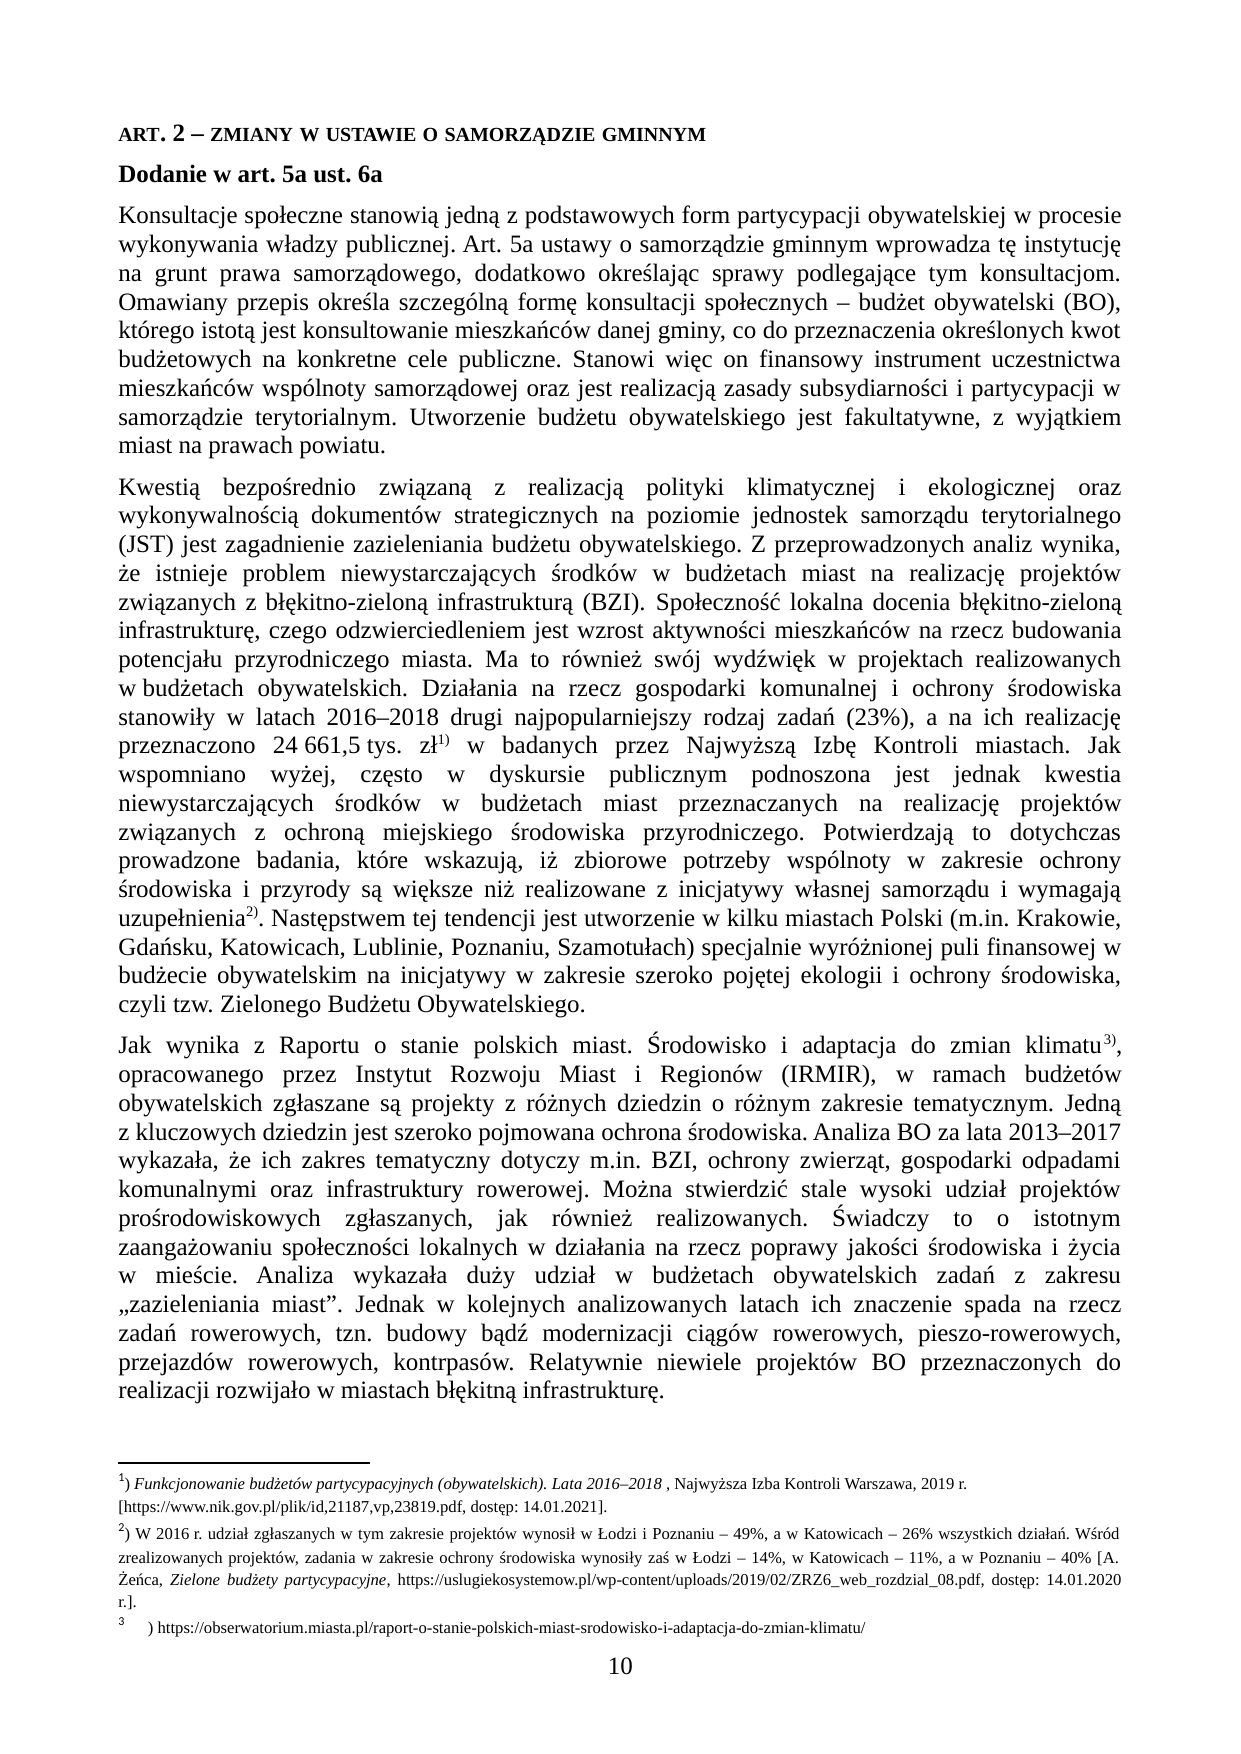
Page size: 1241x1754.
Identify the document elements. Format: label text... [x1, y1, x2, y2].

text Jak wynika z Raportu o stanie polskich miast. Środowisko i adaptacja do zmian klimatu), opracowanego przez Instytut Rozwoju Miast i Regionów (IRMIR), w ramach budżetów obywatelskich zgłaszane są projekty z różnych dziedzin o różnym zakresie tematycznym. Jedną z kluczowych dziedzin jest szeroko pojmowana ochrona środowiska. Analiza BO za lata 2013–2017 wykazała, że ich zakres tematyczny dotyczy m.in. BZI, ochrony zwierząt, gospodarki odpadami komunalnymi oraz infrastruktury rowerowej. Można stwierdzić stale wysoki udział projektów prośrodowiskowych zgłaszanych, jak również realizowanych. Świadczy to o istotnym zaangażowaniu społeczności lokalnych w działania na rzecz poprawy jakości środowiska i życia w mieście. Analiza wykazała duży udział w budżetach obywatelskich zadań z zakresu „zazieleniania miast”. Jednak w kolejnych analizowanych latach ich znaczenie spada na rzecz zadań rowerowych, tzn. budowy bądź modernizacji ciągów rowerowych, pieszo-rowerowych, przejazdów rowerowych, kontrpasów. Relatywnie niewiele projektów BO przeznaczonych do realizacji rozwijało w miastach błękitną infrastrukturę. [118, 1031, 1122, 1404]
text Konsultacje społeczne stanowią jedną z podstawowych form partycypacji obywatelskiej w procesie wykonywania władzy publicznej. Art. 5a ustawy o samorządzie gminnym wprowadza tę instytucję na grunt prawa samorządowego, dodatkowo określając sprawy podlegające tym konsultacjom. Omawiany przepis określa szczególną formę konsultacji społecznych – budżet obywatelski (BO), którego istotą jest konsultowanie mieszkańców danej gminy, co do przeznaczenia określonych kwot budżetowych na konkretne cele publiczne. Stanowi więc on finansowy instrument uczestnictwa mieszkańców wspólnoty samorządowej oraz jest realizacją zasady subsydiarności i partycypacji w samorządzie terytorialnym. Utworzenie budżetu obywatelskiego jest fakultatywne, z wyjątkiem miast na prawach powiatu. [118, 201, 1122, 459]
text Kwestią bezpośrednio związaną z realizacją polityki klimatycznej i ekologicznej oraz wykonywalnością dokumentów strategicznych na poziomie jednostek samorządu terytorialnego (JST) jest zagadnienie zazieleniania budżetu obywatelskiego. Z przeprowadzonych analiz wynika, że istnieje problem niewystarczających środków w budżetach miast na realizację projektów związanych z błękitno-zieloną infrastrukturą (BZI). Społeczność lokalna docenia błękitno-zieloną infrastrukturę, czego odzwierciedleniem jest wzrost aktywności mieszkańców na rzecz budowania potencjału przyrodniczego miasta. Ma to również swój wydźwięk w projektach realizowanych w budżetach obywatelskich. Działania na rzecz gospodarki komunalnej i ochrony środowiska stanowiły w latach 2016–2018 drugi najpopularniejszy rodzaj zadań (23%), a na ich realizację przeznaczono 24 661,5 tys. zł) w badanych przez Najwyższą Izbę Kontroli miastach. Jak wspomniano wyżej, często w dyskursie publicznym podnoszona jest jednak kwestia niewystarczających środków w budżetach miast przeznaczanych na realizację projektów związanych z ochroną miejskiego środowiska przyrodniczego. Potwierdzają to dotychczas prowadzone badania, które wskazują, iż zbiorowe potrzeby wspólnoty w zakresie ochrony środowiska i przyrody są większe niż realizowane z inicjatywy własnej samorządu i wymagają uzupełnienia). Następstwem tej tendencji jest utworzenie w kilku miastach Polski (m.in. Krakowie, Gdańsku, Katowicach, Lublinie, Poznaniu, Szamotułach) specjalnie wyróżnionej puli finansowej w budżecie obywatelskim na inicjatywy w zakresie szeroko pojętej ekologii i ochrony środowiska, czyli tzw. Zielonego Budżetu Obywatelskiego. [118, 472, 1122, 1018]
text Dodanie w art. 5a ust. 6a [118, 159, 1122, 188]
text art. 2 – zmiany w ustawie o samorządzie gminnym [118, 118, 1122, 147]
